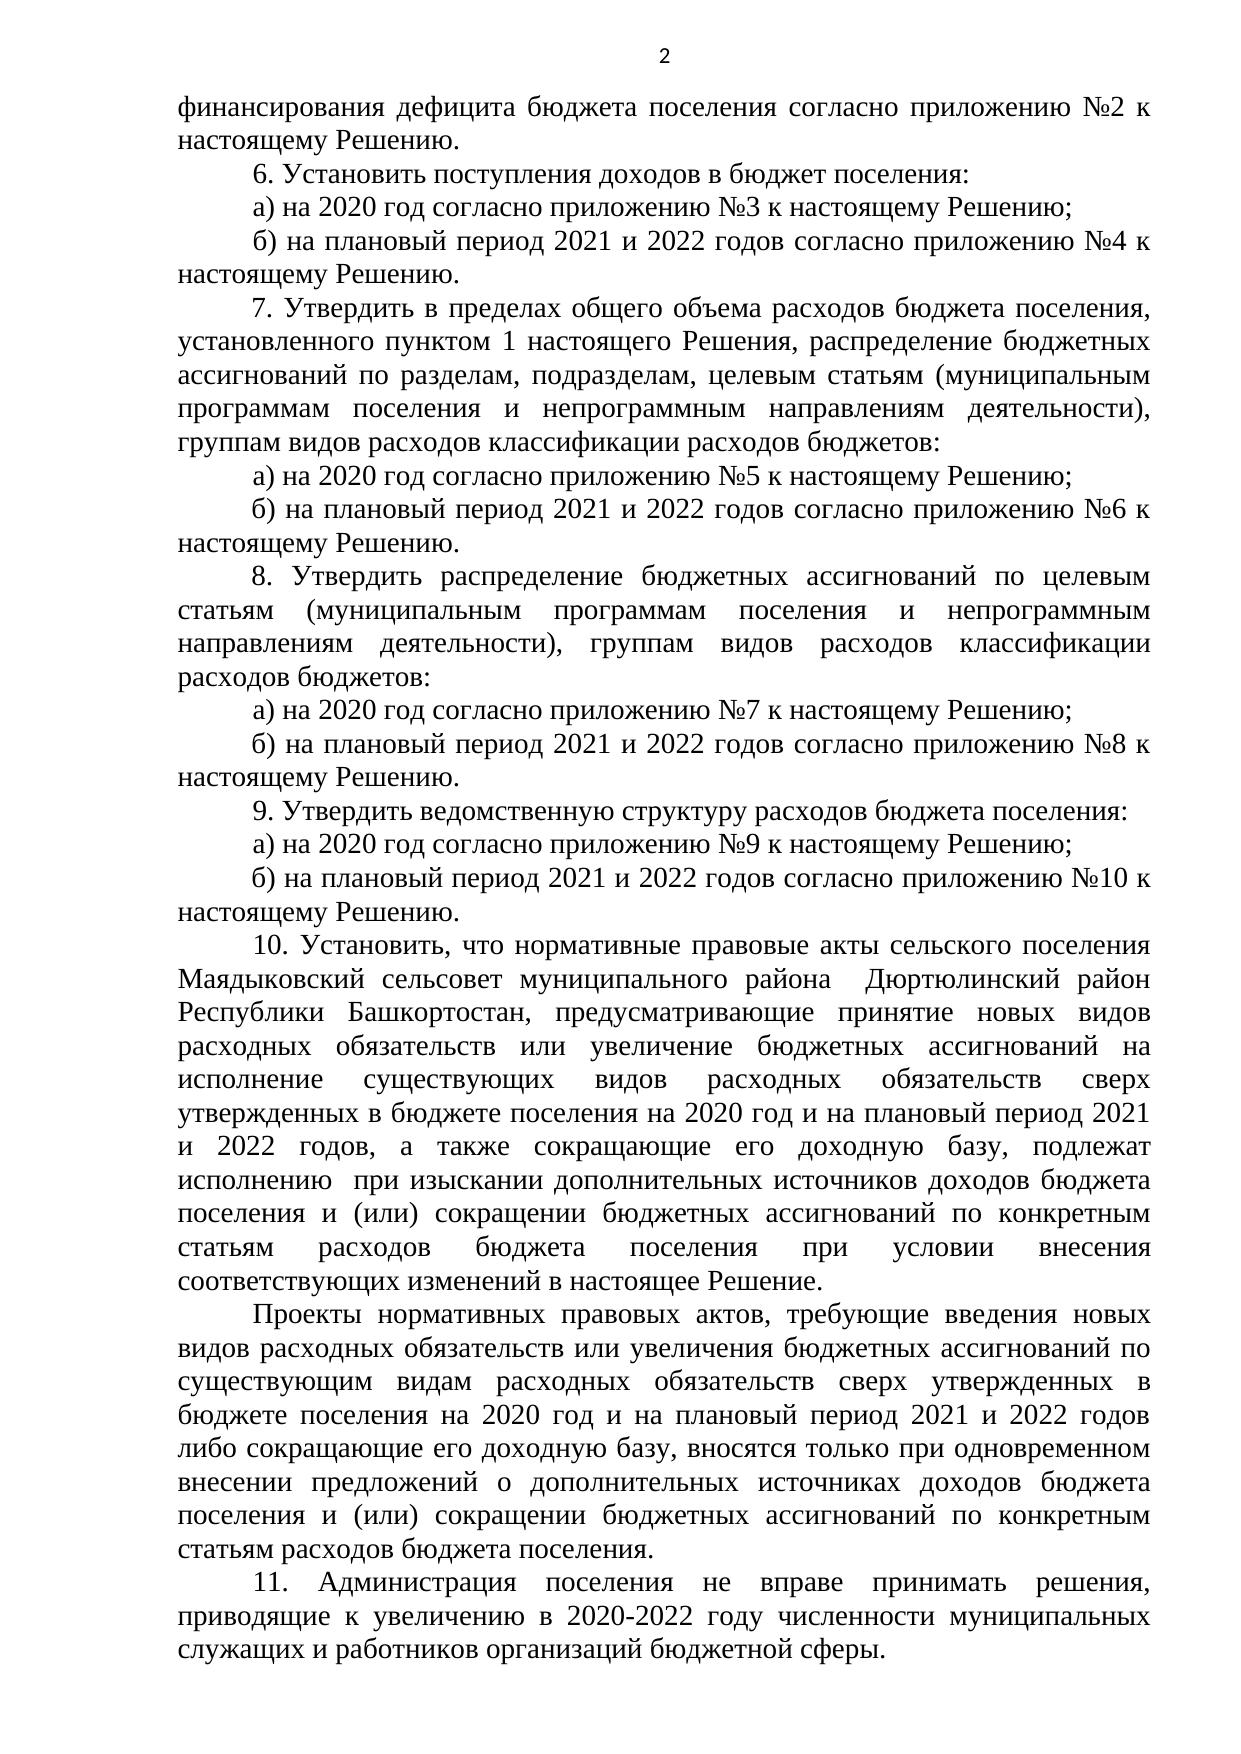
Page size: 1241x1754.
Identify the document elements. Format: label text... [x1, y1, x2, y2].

text а) на 2020 год согласно приложению №9 к настоящему Решению; [177, 827, 1152, 860]
text а) на 2020 год согласно приложению №7 к настоящему Решению; [177, 692, 1152, 726]
text а) на 2020 год согласно приложению №3 к настоящему Решению; [177, 189, 1152, 223]
text 8. Утвердить распределение бюджетных ассигнований по целевым статьям (муниципальным программам поселения и непрограммным направлениям деятельности), группам видов расходов классификации расходов бюджетов: [177, 558, 1152, 692]
text 6. Установить поступления доходов в бюджет поселения: [177, 156, 1152, 189]
text б) на плановый период 2021 и 2022 годов согласно приложению №6 к настоящему Решению. [177, 491, 1152, 558]
text б) на плановый период 2021 и 2022 годов согласно приложению №4 к настоящему Решению. [177, 223, 1152, 290]
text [177, 89, 1152, 156]
text б) на плановый период 2021 и 2022 годов согласно приложению №10 к настоящему Решению. [177, 860, 1152, 927]
text 11. Администрация поселения не вправе принимать решения, приводящие к увеличению в 2020-2022 году численности муниципальных служащих и работников организаций бюджетной сферы. [177, 1564, 1152, 1665]
text 9. Утвердить ведомственную структуру расходов бюджета поселения: [177, 793, 1152, 827]
text 10. Установить, что нормативные правовые акты сельского поселения Маядыковский сельсовет муниципального района Дюртюлинский район Республики Башкортостан, предусматривающие принятие новых видов расходных обязательств или увеличение бюджетных ассигнований на исполнение существующих видов расходных обязательств сверх утвержденных в бюджете поселения на 2020 год и на плановый период 2021 и 2022 годов, а также сокращающие его доходную базу, подлежат исполнению при изыскании дополнительных источников доходов бюджета поселения и (или) сокращении бюджетных ассигнований по конкретным статьям расходов бюджета поселения при условии внесения соответствующих изменений в настоящее Решение. [177, 927, 1152, 1296]
text Проекты нормативных правовых актов, требующие введения новых видов расходных обязательств или увеличения бюджетных ассигнований по существующим видам расходных обязательств сверх утвержденных в бюджете поселения на 2020 год и на плановый период 2021 и 2022 годов либо сокращающие его доходную базу, вносятся только при одновременном внесении предложений о дополнительных источниках доходов бюджета поселения и (или) сокращении бюджетных ассигнований по конкретным статьям расходов бюджета поселения. [177, 1296, 1152, 1564]
text 7. Утвердить в пределах общего объема расходов бюджета поселения, установленного пунктом 1 настоящего Решения, распределение бюджетных ассигнований по разделам, подразделам, целевым статьям (муниципальным программам поселения и непрограммным направлениям деятельности), группам видов расходов классификации расходов бюджетов: [177, 290, 1152, 458]
text б) на плановый период 2021 и 2022 годов согласно приложению №8 к настоящему Решению. [177, 726, 1152, 793]
text а) на 2020 год согласно приложению №5 к настоящему Решению; [177, 458, 1152, 491]
